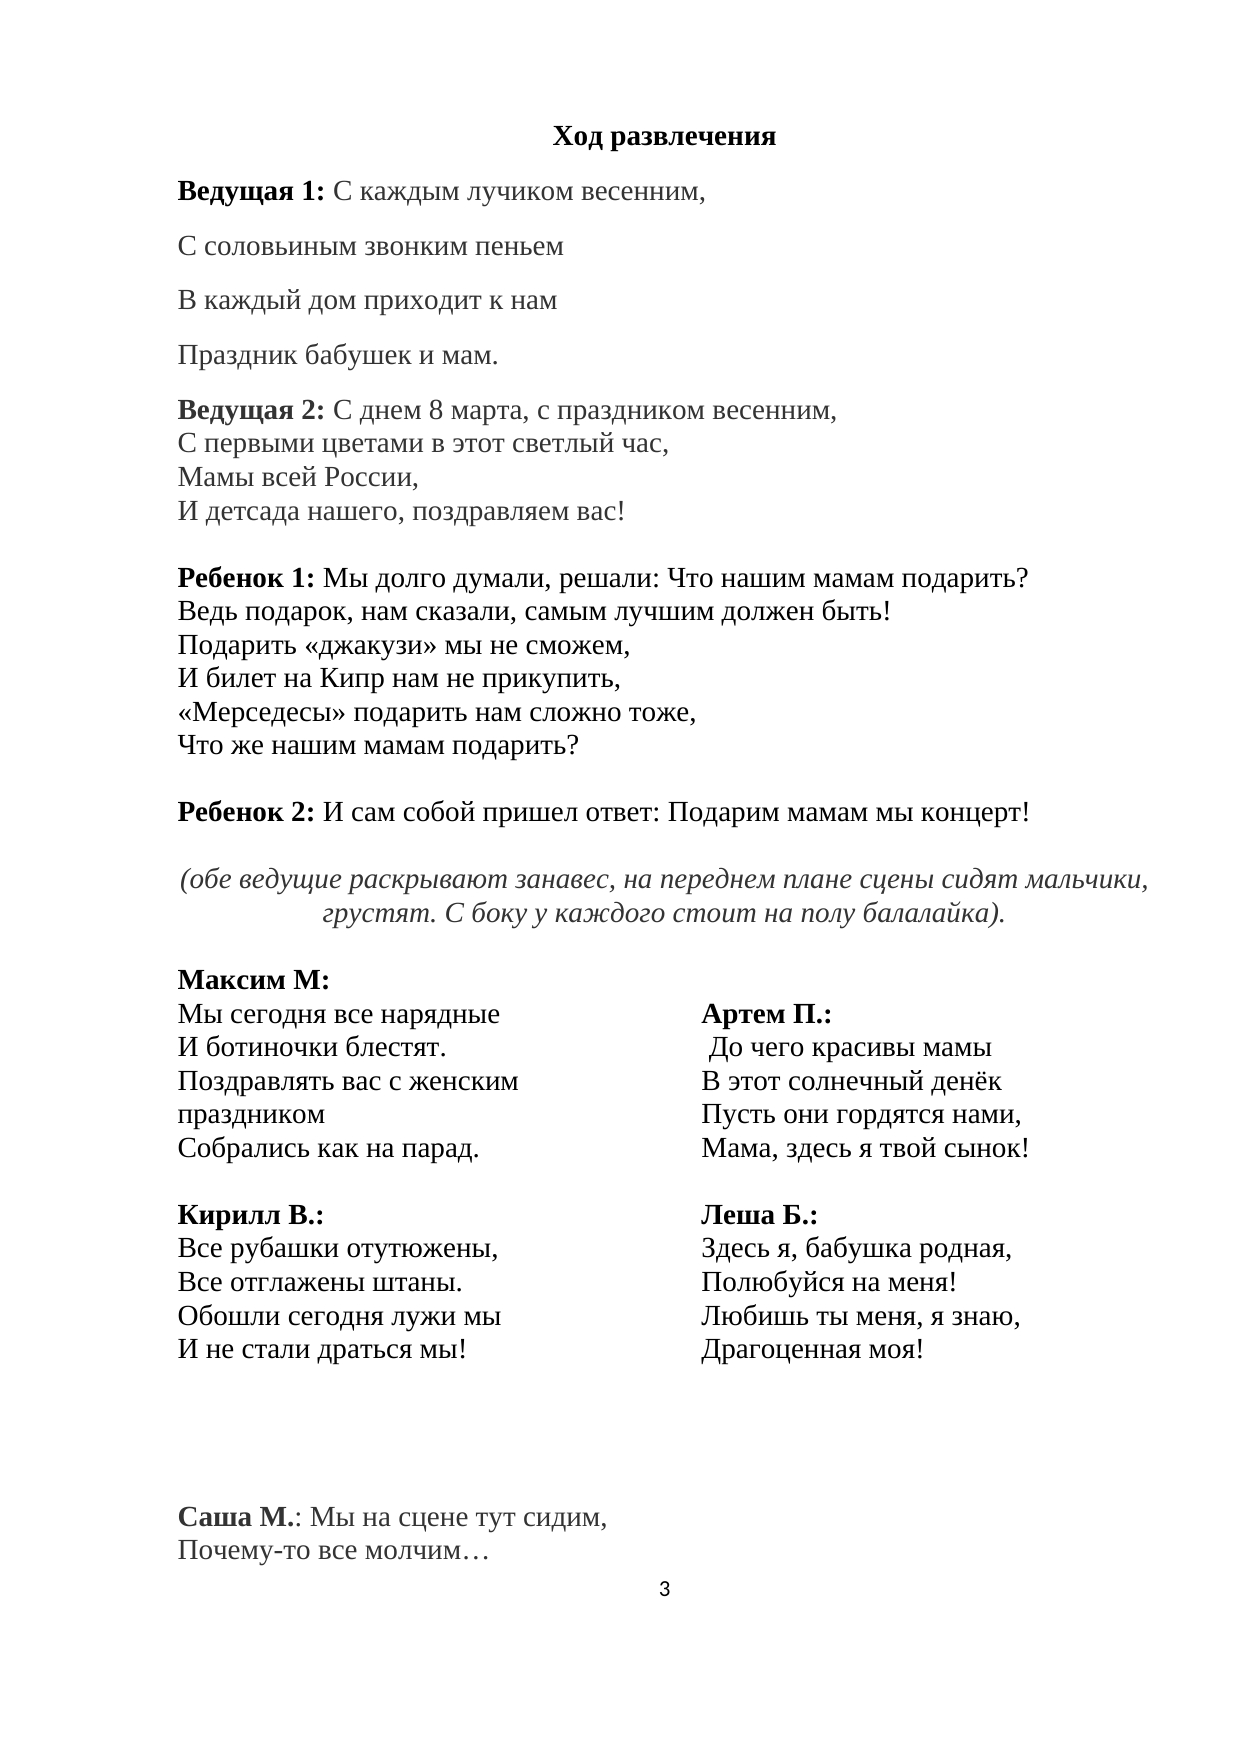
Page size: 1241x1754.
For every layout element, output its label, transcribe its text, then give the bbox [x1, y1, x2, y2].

text Мы сегодня все нарядные [177, 996, 627, 1029]
text Что же нашим мамам подарить? [177, 727, 1152, 761]
text Обошли сегодня лужи мы [177, 1298, 627, 1331]
text Полюбуйся на меня! [701, 1264, 1152, 1298]
text В этот солнечный денёк [701, 1063, 1152, 1096]
text Ребенок 2: И сам собой пришел ответ: Подарим мамам мы концерт! [177, 794, 1152, 828]
text И ботиночки блестят. [177, 1029, 627, 1063]
text И детсада нашего, поздравляем вас! [177, 493, 1152, 526]
text И билет на Кипр нам не прикупить, [177, 660, 1152, 694]
text Максим М: [177, 962, 627, 996]
text До чего красивы мамы [701, 1029, 1152, 1063]
text С соловьиным звонким пеньем [177, 228, 1152, 261]
text Драгоценная моя! [701, 1331, 1152, 1365]
text Саша М.: Мы на сцене тут сидим, [177, 1499, 1152, 1532]
text Мамы всей России, [177, 459, 1152, 493]
text И не стали драться мы! [177, 1331, 627, 1365]
text Ведущая 1: С каждым лучиком весенним, [177, 173, 1152, 206]
text Все отглажены штаны. [177, 1264, 627, 1298]
text Собрались как на парад. [177, 1130, 627, 1163]
text С первыми цветами в этот светлый час, [177, 426, 1152, 459]
text «Мерседесы» подарить нам сложно тоже, [177, 694, 1152, 727]
text Праздник бабушек и мам. [177, 337, 1152, 371]
text Ведь подарок, нам сказали, самым лучшим должен быть! [177, 593, 1152, 627]
text Пусть они гордятся нами, [701, 1096, 1152, 1130]
text Мама, здесь я твой сынок! [701, 1130, 1152, 1163]
text (обе ведущие раскрывают занавес, на переднем плане сцены сидят мальчики, грустят. С боку у каждого стоит на полу балалайка). [177, 862, 1152, 929]
text Поздравлять вас с женским праздником [177, 1063, 627, 1130]
text Все рубашки отутюжены, [177, 1231, 627, 1264]
text Подарить «джакузи» мы не сможем, [177, 627, 1152, 660]
text Ход развлечения [177, 118, 1152, 152]
text Здесь я, бабушка родная, [701, 1231, 1152, 1264]
text Ведущая 2: С днем 8 марта, с праздником весенним, [177, 392, 1152, 426]
text Любишь ты меня, я знаю, [701, 1298, 1152, 1331]
text Леша Б.: [701, 1197, 1152, 1231]
text Ребенок 1: Мы долго думали, решали: Что нашим мамам подарить? [177, 560, 1152, 593]
text В каждый дом приходит к нам [177, 282, 1152, 316]
text Кирилл В.: [177, 1197, 627, 1231]
text Почему-то все молчим… [177, 1532, 1152, 1566]
text Артем П.: [701, 996, 1152, 1029]
